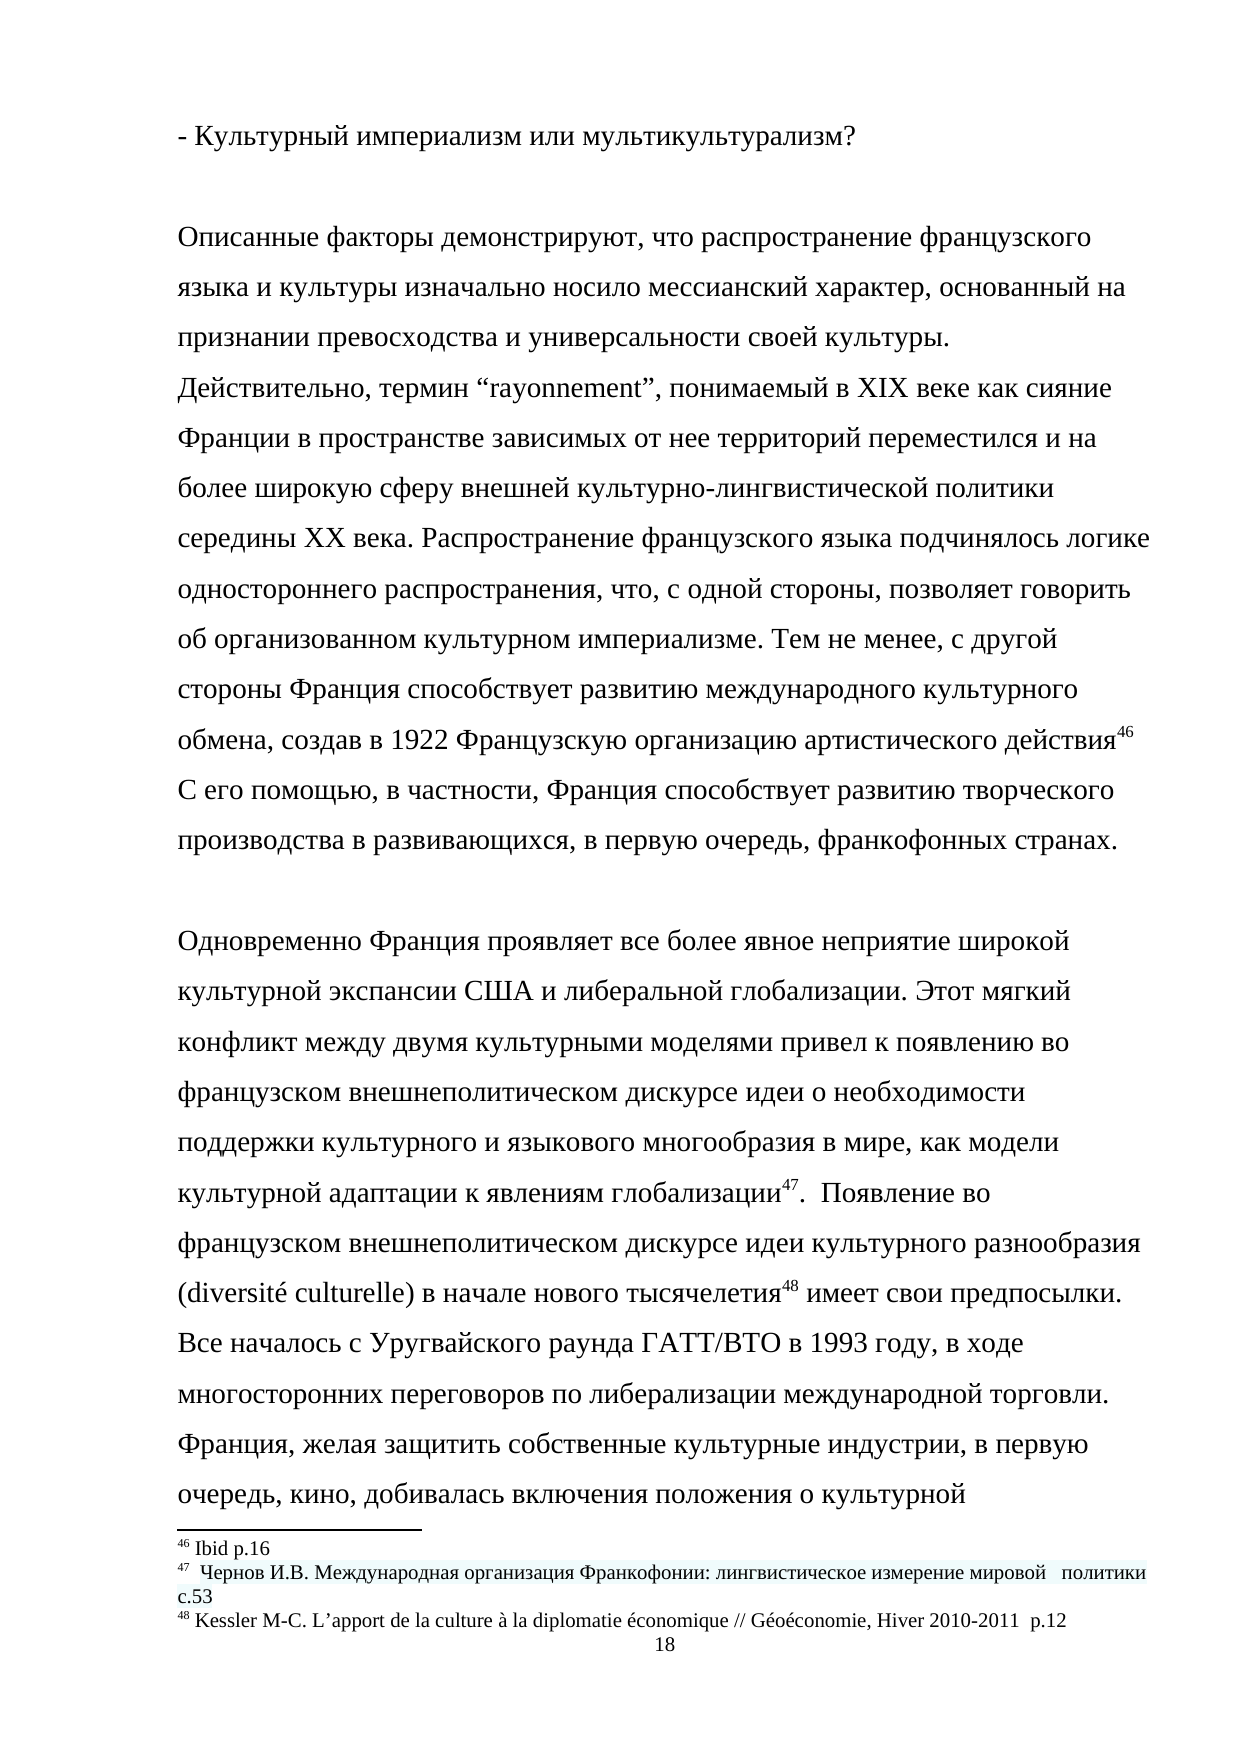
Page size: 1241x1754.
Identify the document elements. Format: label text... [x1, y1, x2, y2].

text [177, 923, 1152, 1510]
text - Культурный империализм или мультикультурализм? [177, 118, 1152, 152]
text Описанные факторы демонстрируют, что распространение французского языка и культуры изначально носило мессианский характер, основанный на признании превосходства и универсальности своей культуры. Действительно, термин “rayonnement”, понимаемый в XIX веке как сияние Франции в пространстве зависимых от нее территорий переместился и на более широкую сферу внешней культурно-лингвистической политики середины XX века. Распространение французского языка подчинялось логике одностороннего распространения, что, с одной стороны, позволяет говорить об организованном культурном империализме. Тем не менее, с другой стороны Франция способствует развитию международного культурного обмена, создав в 1922 Французскую организацию артистического действия С его помощью, в частности, Франция способствует развитию творческого производства в развивающихся, в первую очередь, франкофонных странах. [177, 219, 1152, 856]
